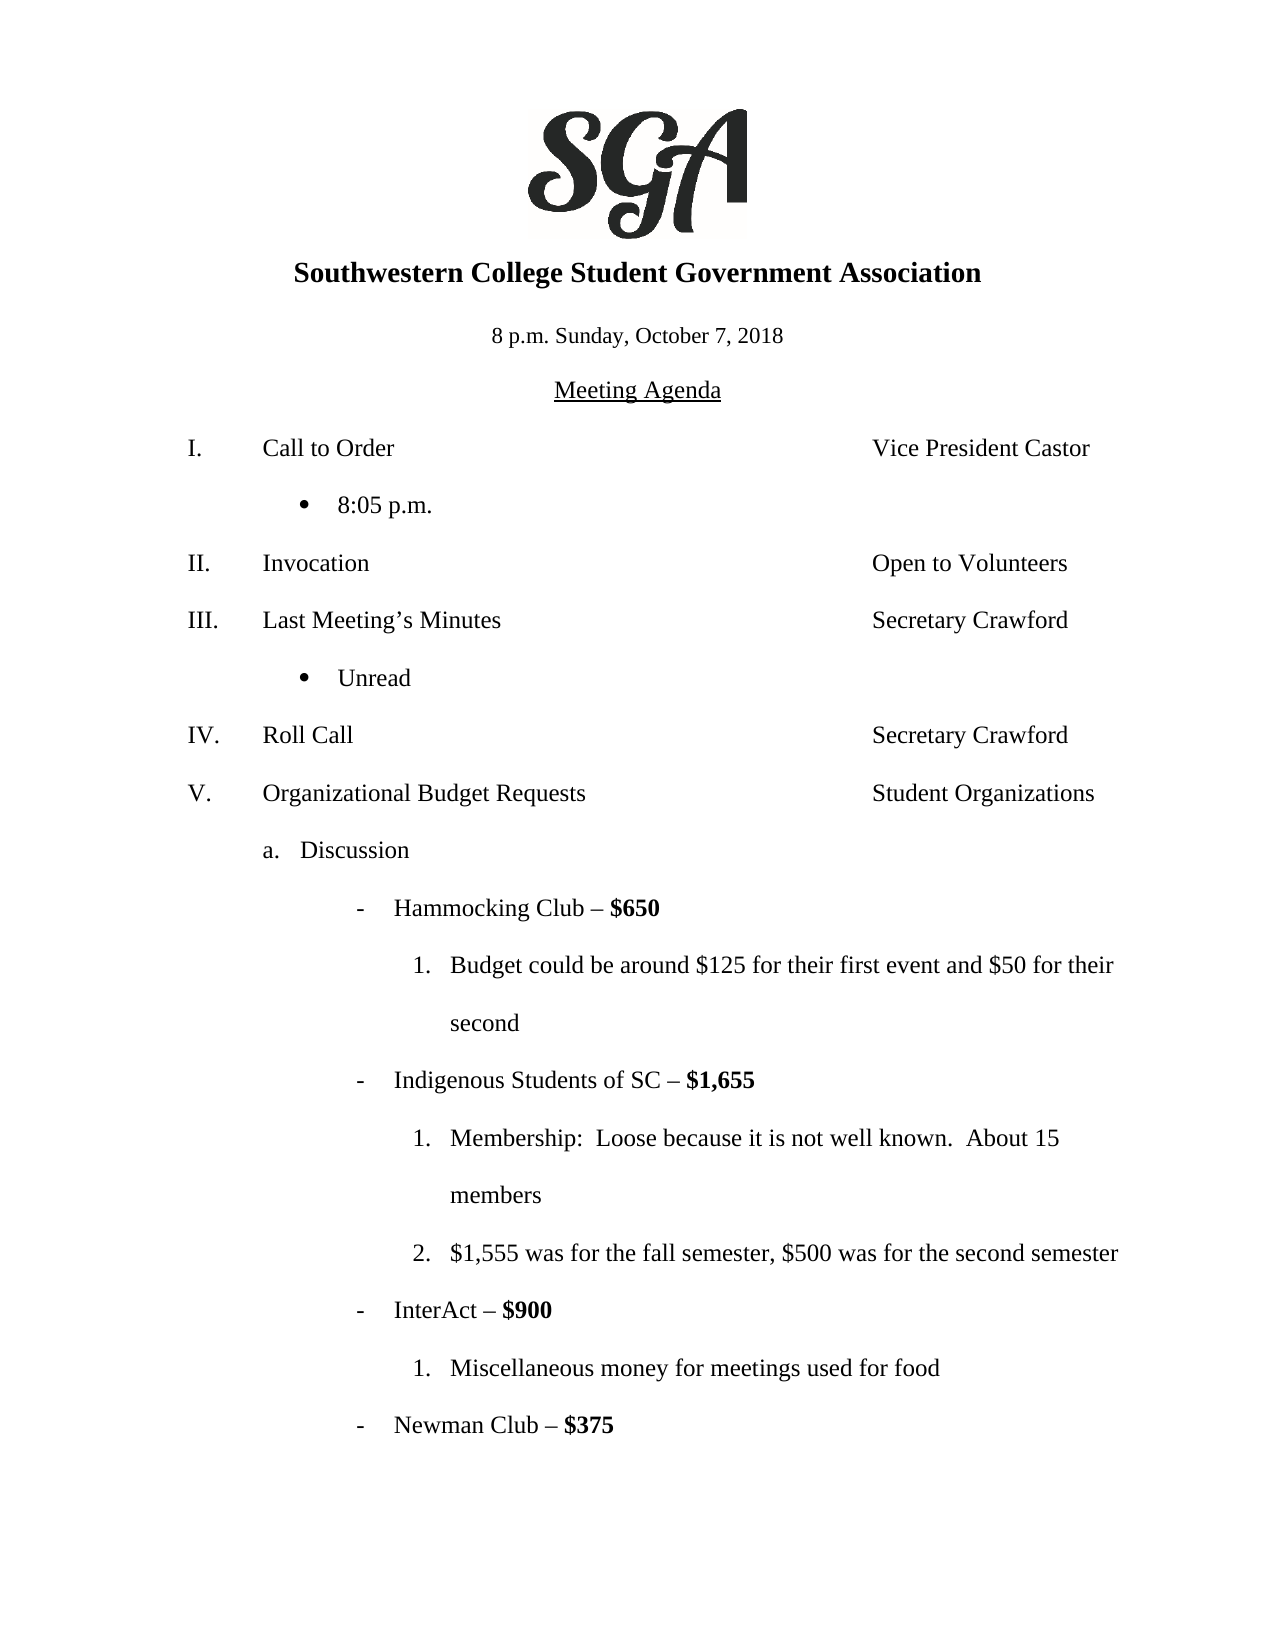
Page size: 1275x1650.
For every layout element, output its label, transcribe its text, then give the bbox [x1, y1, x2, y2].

list $1,555 was for the fall semester, $500 was for the second semester [412, 1238, 1125, 1266]
list Indigenous Students of SC – $1,655 [356, 1065, 1125, 1094]
list Newman Club – $375 [356, 1410, 1125, 1439]
text 8 p.m. Sunday, October 7, 2018 [150, 322, 1125, 349]
list Unread [300, 663, 1125, 691]
list 8:05 p.m. [300, 490, 1125, 519]
list Organizational Budget Requests Student Organizations [187, 778, 1125, 806]
list Call to Order Vice President Castor [187, 433, 1125, 461]
text Meeting Agenda [150, 375, 1125, 404]
picture [528, 109, 747, 239]
list InterAct – $900 [356, 1295, 1125, 1324]
list Membership: Loose because it is not well known. About 15 members [412, 1123, 1125, 1209]
list Miscellaneous money for meetings used for food [412, 1353, 1125, 1381]
list Invocation Open to Volunteers [187, 548, 1125, 576]
list Budget could be around $125 for their first event and $50 for their second [412, 950, 1125, 1036]
text Southwestern College Student Government Association [150, 255, 1125, 289]
list Hammocking Club – $650 [356, 893, 1125, 921]
list Discussion [262, 835, 1125, 864]
list Last Meeting’s Minutes Secretary Crawford [187, 605, 1125, 634]
list Roll Call Secretary Crawford [187, 720, 1125, 749]
